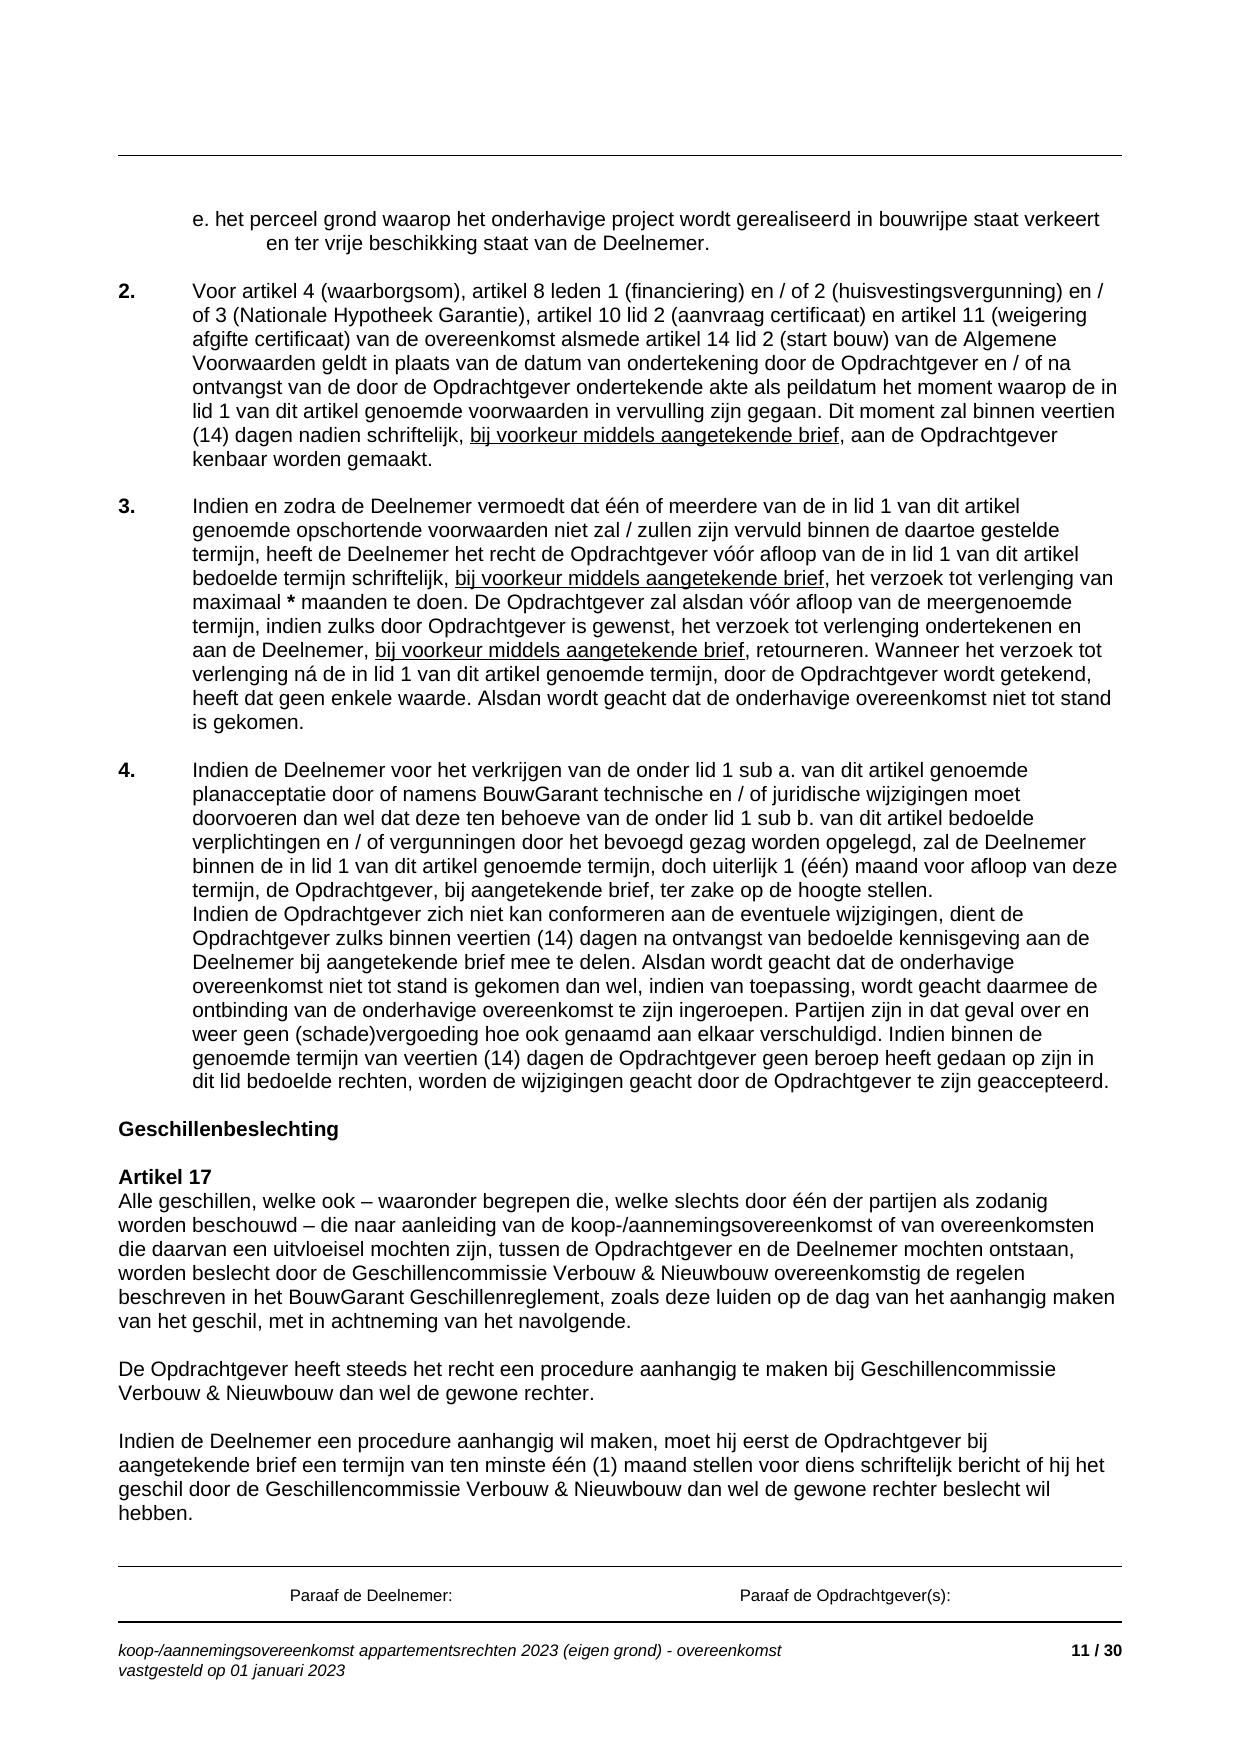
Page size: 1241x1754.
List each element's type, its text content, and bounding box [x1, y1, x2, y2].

text Indien de Deelnemer een procedure aanhangig wil maken, moet hij eerst de Opdrachtgever bij aangetekende brief een termijn van ten minste één (1) maand stellen voor diens schriftelijk bericht of hij het geschil door de Geschillencommissie Verbouw & Nieuwbouw dan wel de gewone rechter beslecht wil hebben. [118, 1429, 1122, 1524]
list het perceel grond waarop het onderhavige project wordt gerealiseerd in bouwrijpe staat verkeert en ter vrije beschikking staat van de Deelnemer. [192, 207, 1122, 255]
subtitle Geschillenbeslechting [118, 1117, 1122, 1141]
list Indien en zodra de Deelnemer vermoedt dat één of meerdere van de in lid 1 van dit artikel genoemde opschortende voorwaarden niet zal / zullen zijn vervuld binnen de daartoe gestelde termijn, heeft de Deelnemer het recht de Opdrachtgever vóór afloop van de in lid 1 van dit artikel bedoelde termijn schriftelijk, bij voorkeur middels aangetekende brief, het verzoek tot verlenging van maximaal * maanden te doen. De Opdrachtgever zal alsdan vóór afloop van de meergenoemde termijn, indien zulks door Opdrachtgever is gewenst, het verzoek tot verlenging ondertekenen en aan de Deelnemer, bij voorkeur middels aangetekende brief, retourneren. Wanneer het verzoek tot verlenging ná de in lid 1 van dit artikel genoemde termijn, door de Opdrachtgever wordt getekend, heeft dat geen enkele waarde. Alsdan wordt geacht dat de onderhavige overeenkomst niet tot stand is gekomen. [118, 494, 1122, 734]
text Indien de Opdrachtgever zich niet kan conformeren aan de eventuele wijzigingen, dient de Opdrachtgever zulks binnen veertien (14) dagen na ontvangst van bedoelde kennisgeving aan de Deelnemer bij aangetekende brief mee te delen. Alsdan wordt geacht dat de onderhavige overeenkomst niet tot stand is gekomen dan wel, indien van toepassing, wordt geacht daarmee de ontbinding van de onderhavige overeenkomst te zijn ingeroepen. Partijen zijn in dat geval over en weer geen (schade)vergoeding hoe ook genaamd aan elkaar verschuldigd. Indien binnen de genoemde termijn van veertien (14) dagen de Opdrachtgever geen beroep heeft gedaan op zijn in dit lid bedoelde rechten, worden de wijzigingen geacht door de Opdrachtgever te zijn geaccepteerd. [192, 902, 1122, 1093]
list Voor artikel 4 (waarborgsom), artikel 8 leden 1 (financiering) en / of 2 (huisvestingsvergunning) en / of 3 (Nationale Hypotheek Garantie), artikel 10 lid 2 (aanvraag certificaat) en artikel 11 (weigering afgifte certificaat) van de overeenkomst alsmede artikel 14 lid 2 (start bouw) van de Algemene Voorwaarden geldt in plaats van de datum van ondertekening door de Opdrachtgever en / of na ontvangst van de door de Opdrachtgever ondertekende akte als peildatum het moment waarop de in lid 1 van dit artikel genoemde voorwaarden in vervulling zijn gegaan. Dit moment zal binnen veertien (14) dagen nadien schriftelijk, bij voorkeur middels aangetekende brief, aan de Opdrachtgever kenbaar worden gemaakt. [118, 279, 1122, 470]
text De Opdrachtgever heeft steeds het recht een procedure aanhangig te maken bij Geschillencommissie Verbouw & Nieuwbouw dan wel de gewone rechter. [118, 1357, 1122, 1405]
text Alle geschillen, welke ook – waaronder begrepen die, welke slechts door één der partijen als zodanig worden beschouwd – die naar aanleiding van de koop-/aannemingsovereenkomst of van overeenkomsten die daarvan een uitvloeisel mochten zijn, tussen de Opdrachtgever en de Deelnemer mochten ontstaan, worden beslecht door de Geschillencommissie Verbouw & Nieuwbouw overeenkomstig de regelen beschreven in het BouwGarant Geschillenreglement, zoals deze luiden op de dag van het aanhangig maken van het geschil, met in achtneming van het navolgende. [118, 1189, 1122, 1333]
list Indien de Deelnemer voor het verkrijgen van de onder lid 1 sub a. van dit artikel genoemde planacceptatie door of namens BouwGarant technische en / of juridische wijzigingen moet doorvoeren dan wel dat deze ten behoeve van de onder lid 1 sub b. van dit artikel bedoelde verplichtingen en / of vergunningen door het bevoegd gezag worden opgelegd, zal de Deelnemer binnen de in lid 1 van dit artikel genoemde termijn, doch uiterlijk 1 (één) maand voor afloop van deze termijn, de Opdrachtgever, bij aangetekende brief, ter zake op de hoogte stellen. [118, 758, 1122, 902]
subtitle Artikel 17 [118, 1165, 1122, 1189]
